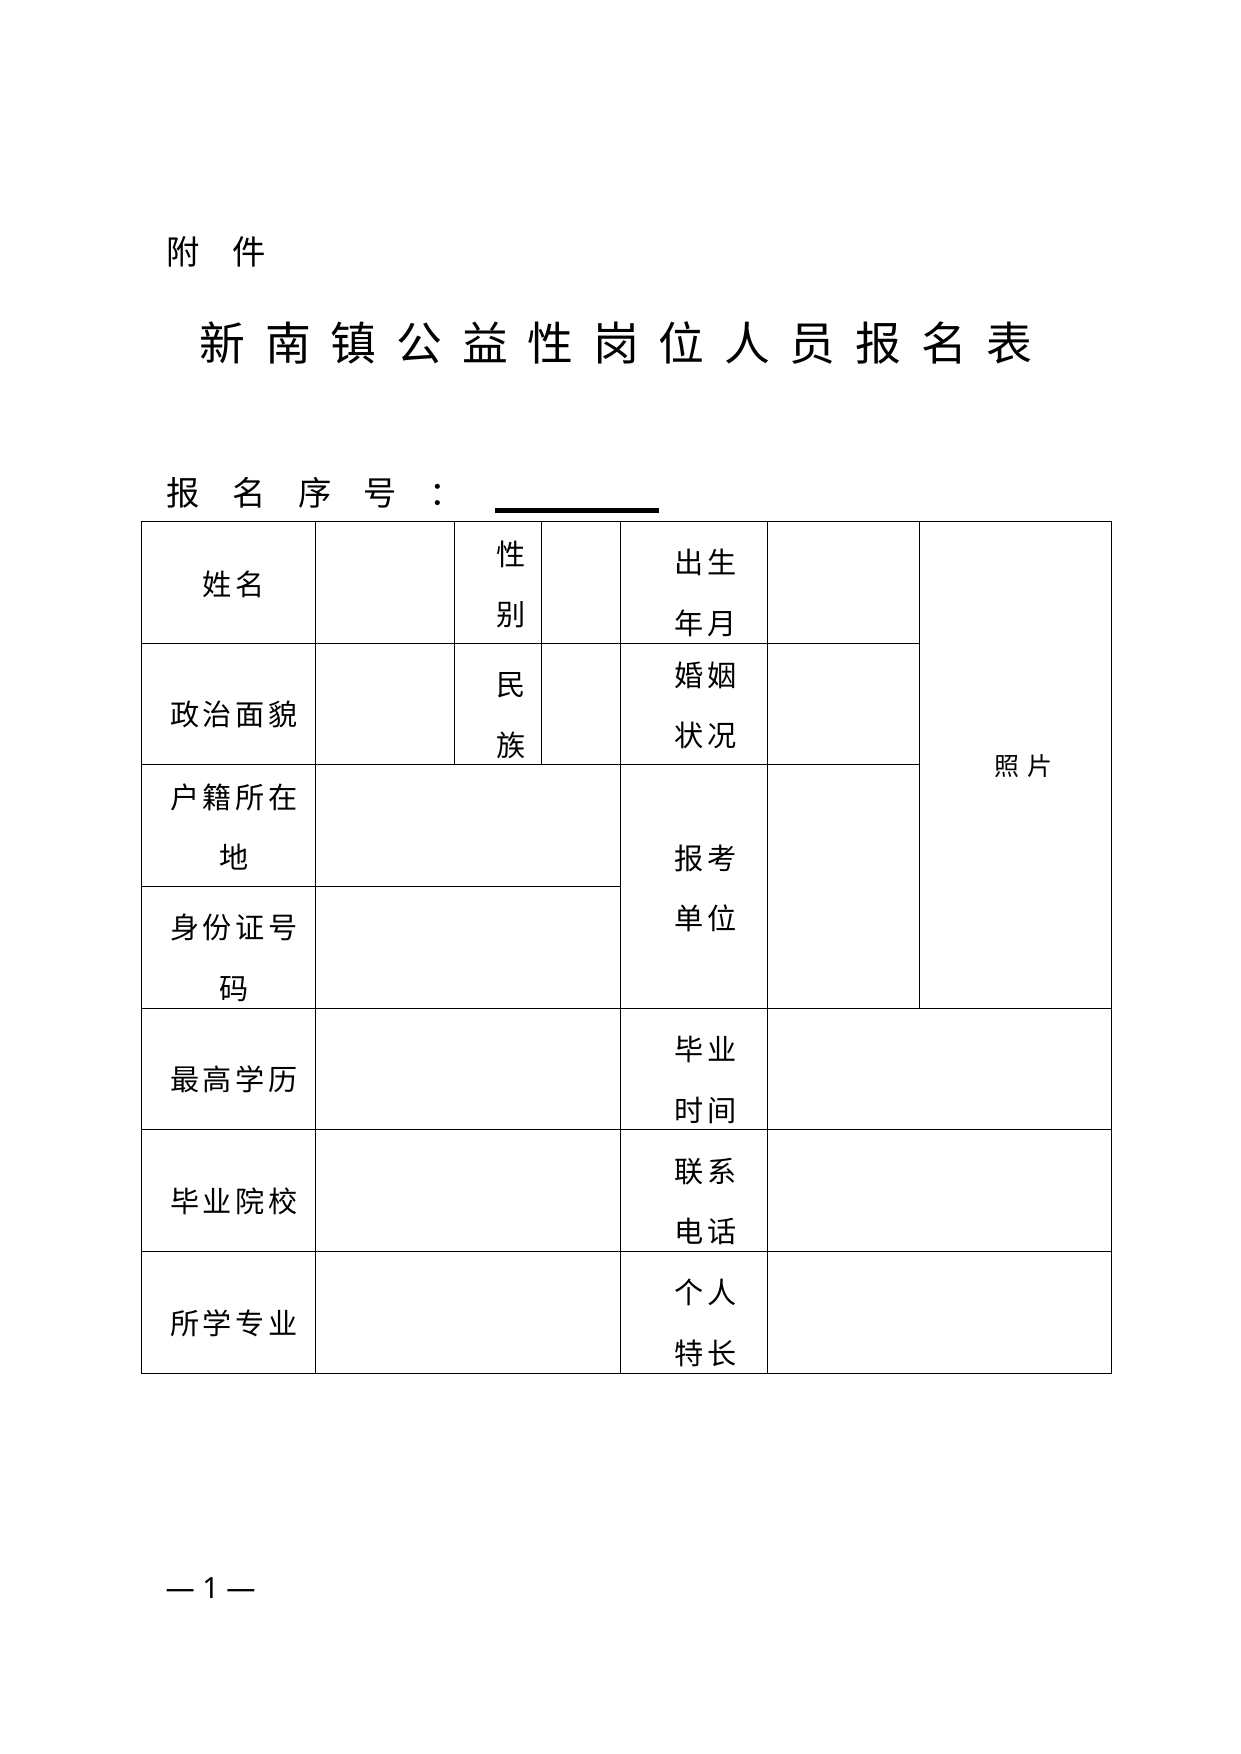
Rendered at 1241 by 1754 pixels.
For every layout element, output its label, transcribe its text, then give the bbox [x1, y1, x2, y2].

table_header 性别 [455, 522, 541, 643]
table_cell 最高学历 [142, 1009, 315, 1129]
table_cell 政治面貌 [142, 644, 315, 764]
table_cell 民族 [455, 644, 541, 764]
table_cell [542, 644, 620, 764]
table_cell [316, 887, 620, 1008]
table_cell [316, 1130, 620, 1251]
table_header [768, 522, 919, 643]
table_cell [316, 1009, 620, 1129]
table_cell 毕业院校 [142, 1130, 315, 1251]
table_header 姓名 [142, 522, 315, 643]
table_cell 毕业时间 [621, 1009, 767, 1129]
table_cell [768, 1009, 1111, 1129]
table_cell [768, 644, 919, 764]
table_header 出生年月 [621, 522, 767, 643]
table_header [316, 522, 454, 643]
table_cell [768, 1252, 1111, 1373]
table_cell 联系电话 [621, 1130, 767, 1251]
table_cell 婚姻状况 [621, 644, 767, 764]
table_cell 户籍所在地 [142, 765, 315, 886]
table_cell [768, 765, 919, 1008]
table_cell 报考单位 [621, 765, 767, 1008]
table_header [542, 522, 620, 643]
table_cell [316, 644, 454, 764]
text 报名序号： [167, 461, 1085, 521]
table_cell [316, 1252, 620, 1373]
table_cell 身份证号码 [142, 887, 315, 1008]
table_cell [920, 886, 1111, 1008]
table_cell 所学专业 [142, 1252, 315, 1373]
text 新南镇公益性岗位人员报名表 [167, 280, 1085, 400]
table_cell 个人特长 [621, 1252, 767, 1373]
table_header 照片 [920, 522, 1111, 886]
table_cell [316, 765, 620, 886]
table_cell [768, 1130, 1111, 1251]
text 附件 [167, 219, 1085, 280]
